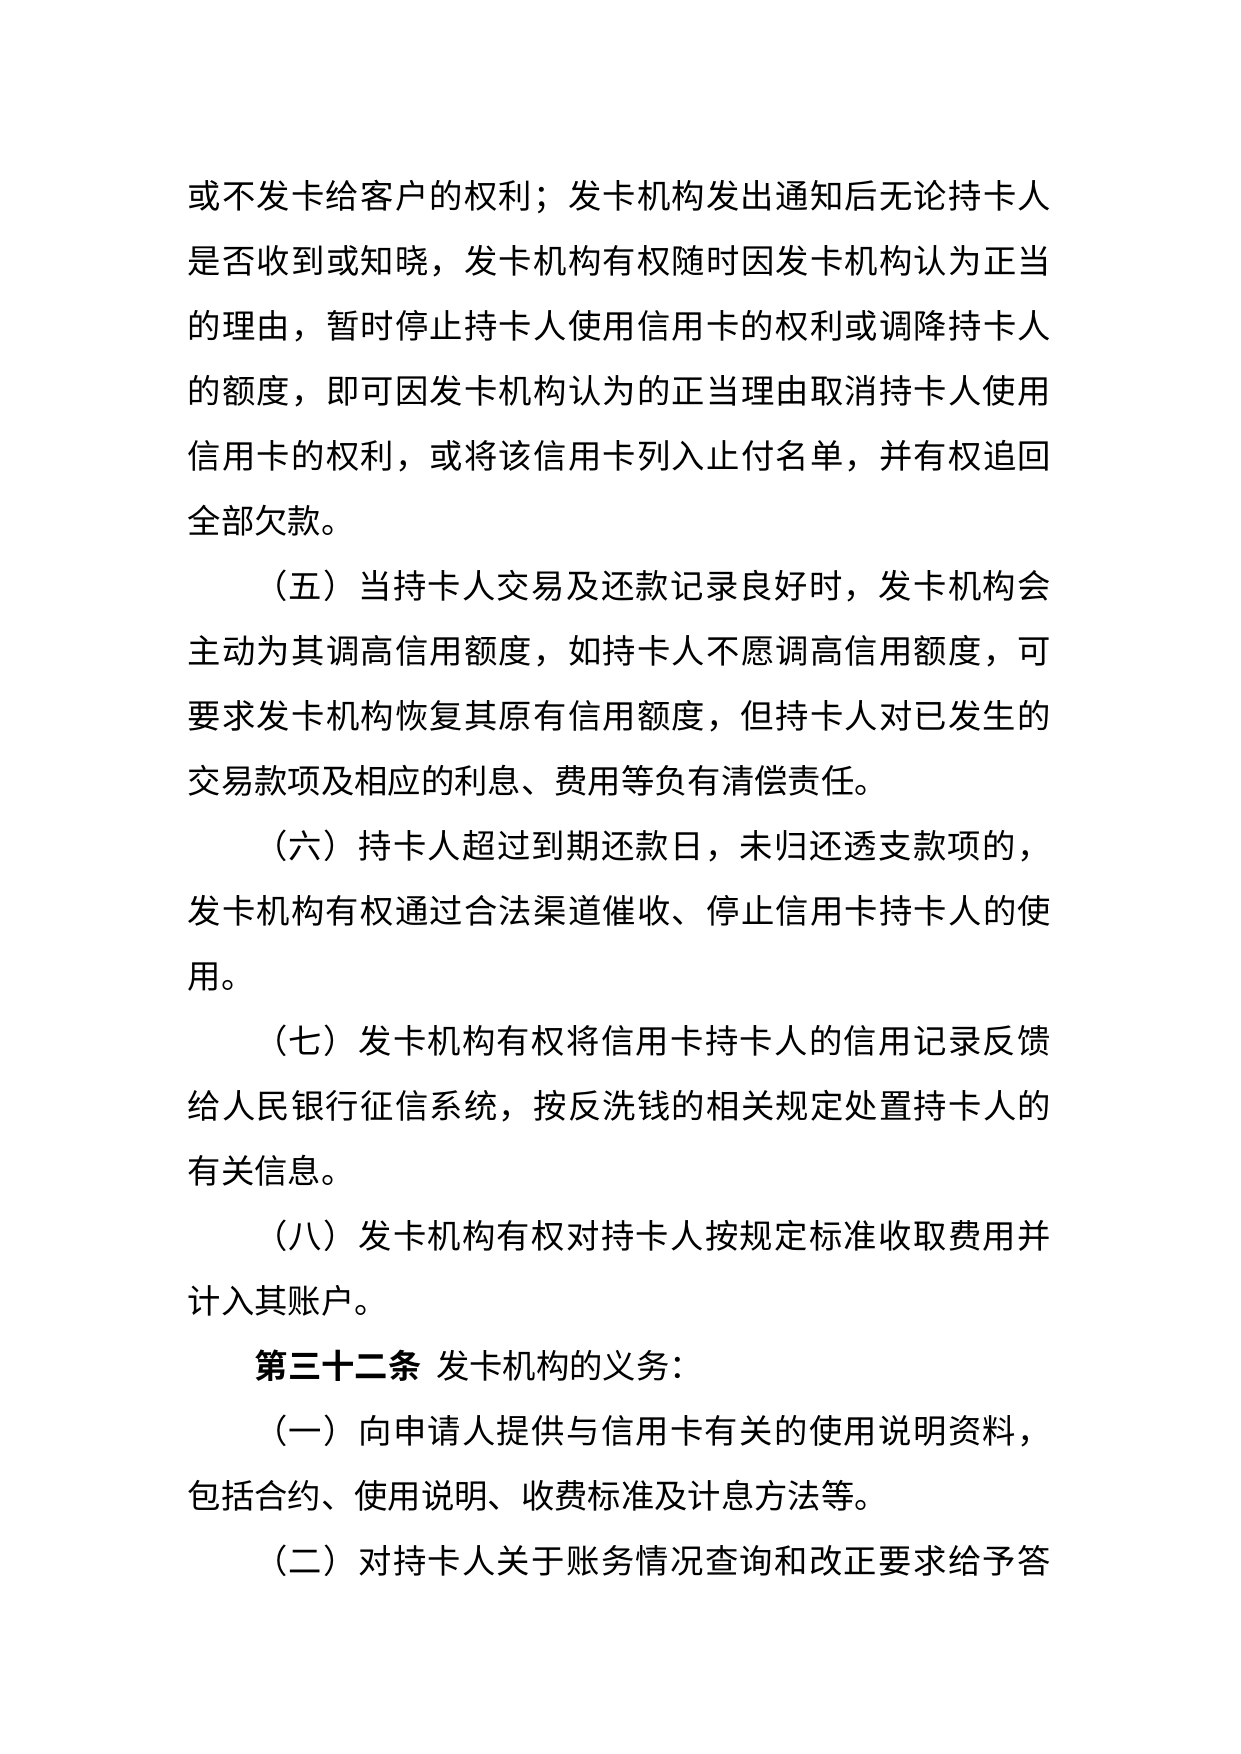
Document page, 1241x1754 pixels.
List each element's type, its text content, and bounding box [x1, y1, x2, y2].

text （一）向申请人提供与信用卡有关的使用说明资料，包括合约、使用说明、收费标准及计息方法等。 [187, 1397, 1053, 1527]
text 第三十二条 发卡机构的义务： [187, 1332, 1053, 1397]
text （六）持卡人超过到期还款日，未归还透支款项的，发卡机构有权通过合法渠道催收、停止信用卡持卡人的使用。 [187, 812, 1053, 1007]
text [187, 1527, 1053, 1592]
text （八）发卡机构有权对持卡人按规定标准收取费用并计入其账户。 [187, 1202, 1053, 1332]
text （五）当持卡人交易及还款记录良好时，发卡机构会主动为其调高信用额度，如持卡人不愿调高信用额度，可要求发卡机构恢复其原有信用额度，但持卡人对已发生的交易款项及相应的利息、费用等负有清偿责任。 [187, 552, 1053, 812]
text （七）发卡机构有权将信用卡持卡人的信用记录反馈给人民银行征信系统，按反洗钱的相关规定处置持卡人的有关信息。 [187, 1007, 1053, 1202]
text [187, 162, 1053, 552]
